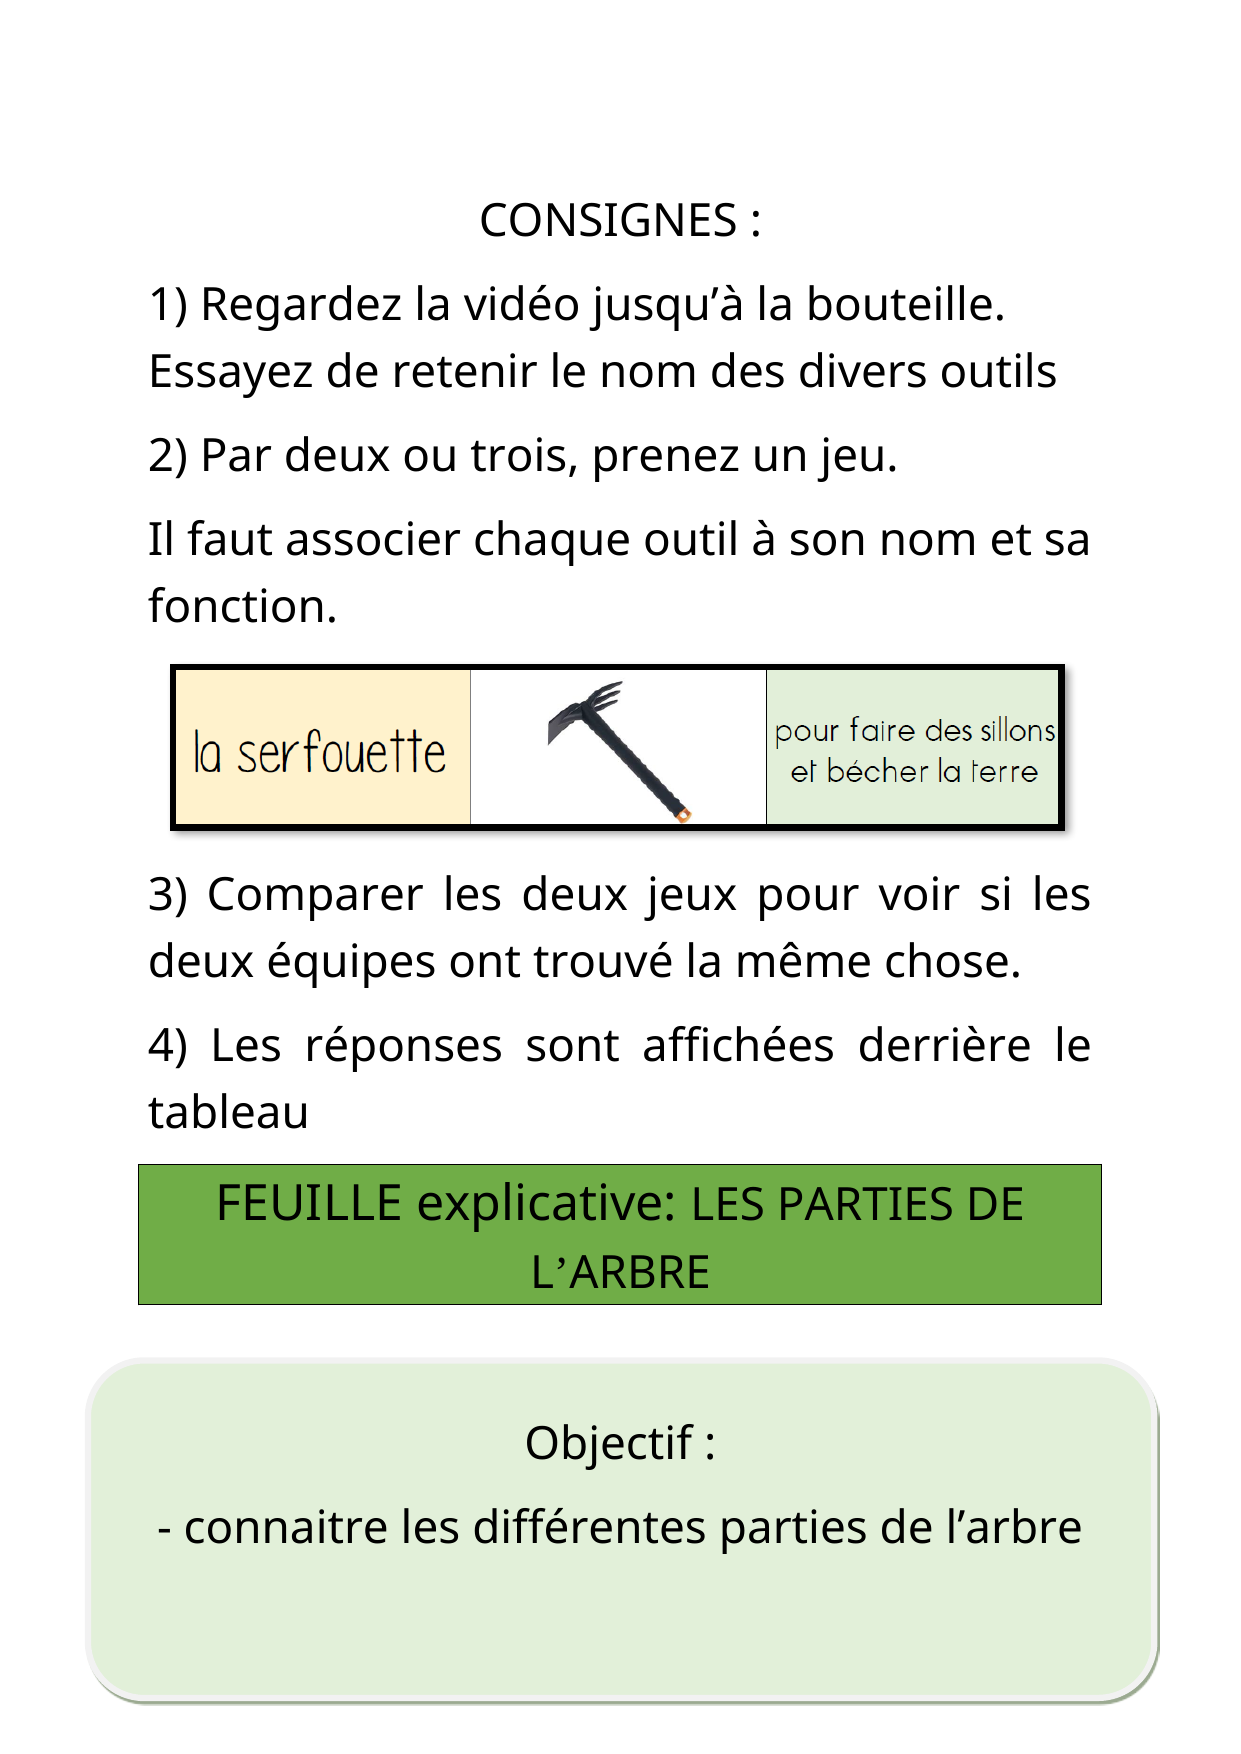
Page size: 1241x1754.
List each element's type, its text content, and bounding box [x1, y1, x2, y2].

text CONSIGNES : [148, 187, 1093, 250]
text - connaitre les différentes parties de l’arbre [103, 1495, 1137, 1557]
text 1) Regardez la vidéo jusqu’à la bouteille. Essayez de retenir le nom des divers outils [148, 271, 1093, 401]
text 2) Par deux ou trois, prenez un jeu. [148, 423, 1093, 485]
text FEUILLE explicative: LES PARTIES DE L’ARBRE [139, 1165, 1101, 1304]
picture [176, 670, 1058, 824]
text 4) Les réponses sont affichées derrière le tableau [148, 1012, 1093, 1142]
text 3) Comparer les deux jeux pour voir si les deux équipes ont trouvé la même chose. [148, 861, 1093, 991]
text Il faut associer chaque outil à son nom et sa fonction. [148, 507, 1093, 636]
text Objectif : [148, 1411, 1093, 1473]
